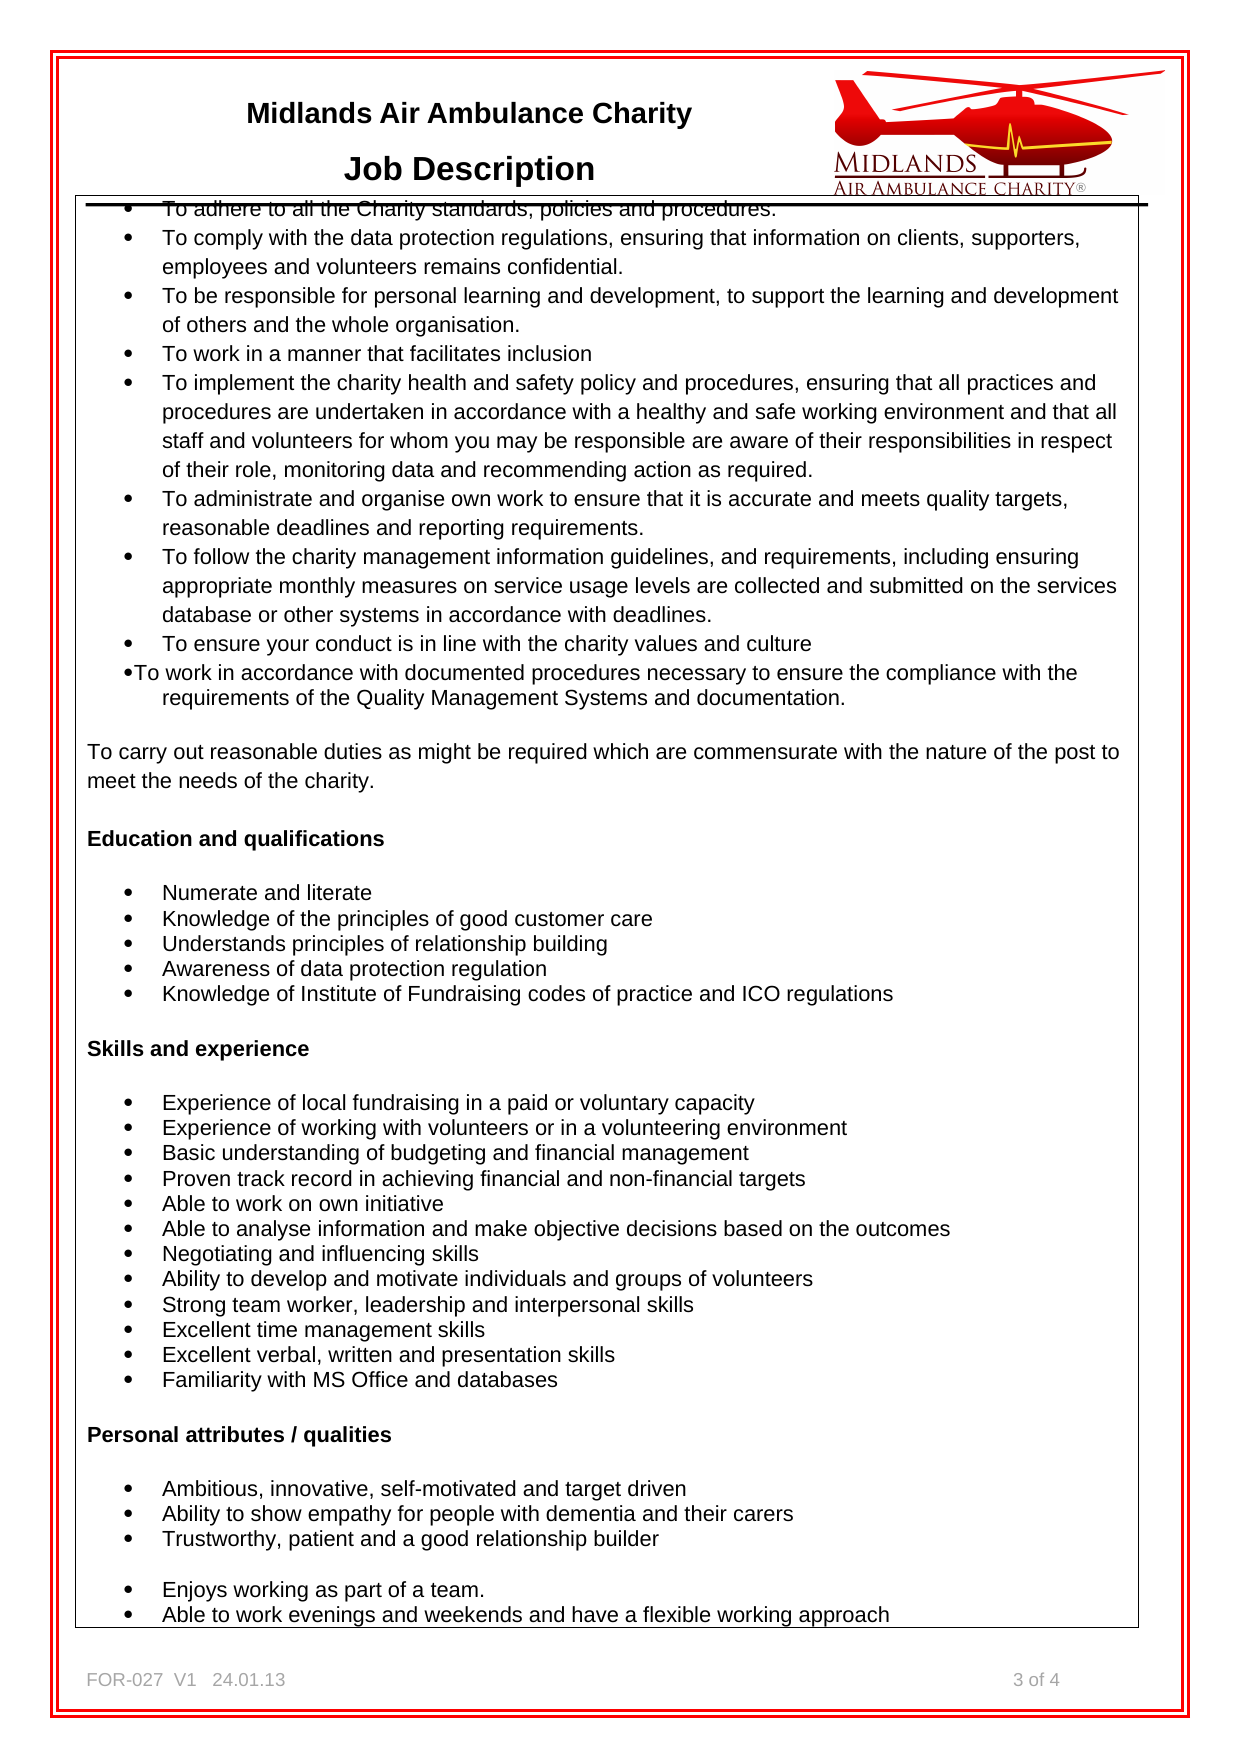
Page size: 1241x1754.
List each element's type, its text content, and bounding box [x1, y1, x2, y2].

picture [833, 70, 1166, 195]
